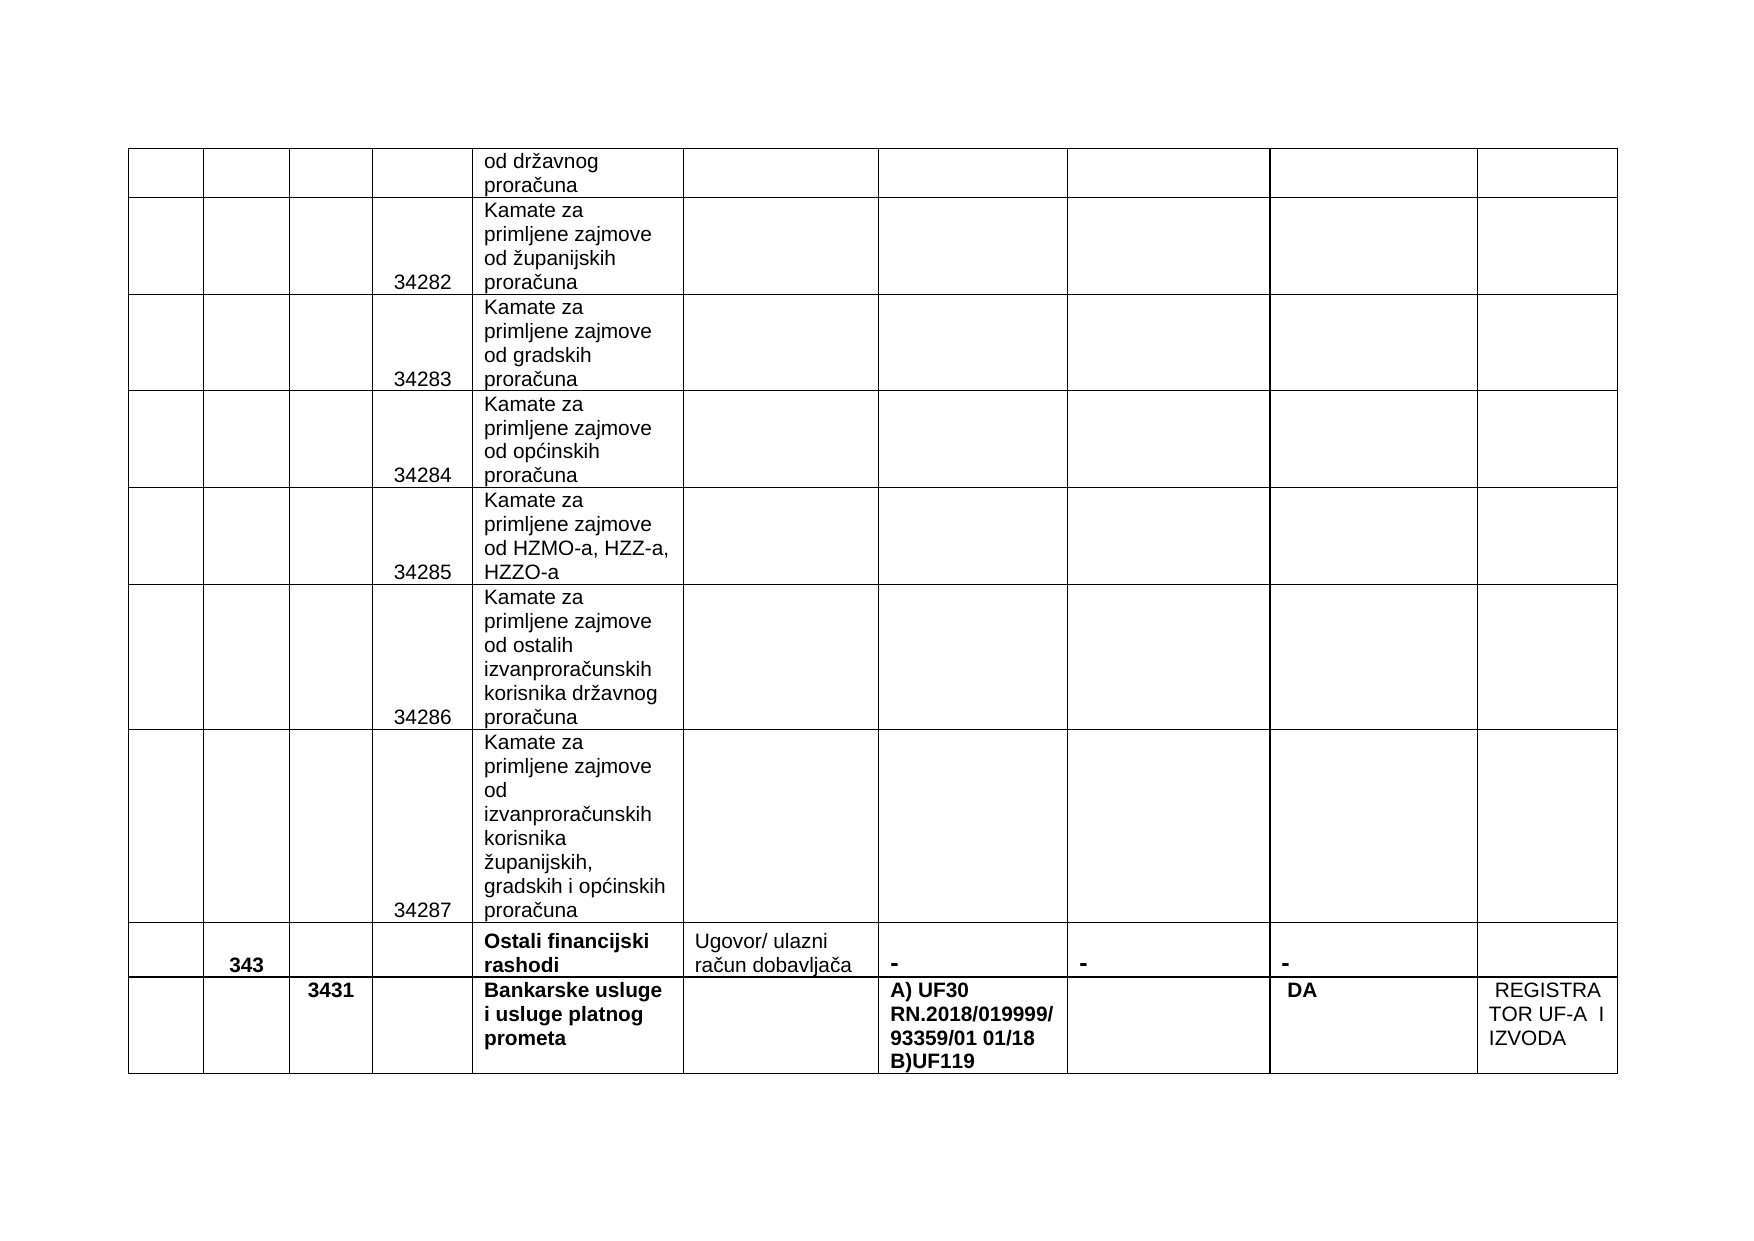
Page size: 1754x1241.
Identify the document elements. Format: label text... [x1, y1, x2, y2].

table_cell - [1068, 923, 1269, 976]
table_cell [1068, 149, 1269, 197]
table_cell [1068, 730, 1269, 922]
table_cell 34283 [373, 295, 472, 390]
table_cell [290, 198, 372, 293]
table_cell [1271, 149, 1477, 197]
table_cell [1478, 391, 1617, 487]
table_cell [204, 149, 289, 197]
table_cell [129, 585, 203, 729]
table_cell [1478, 730, 1617, 922]
table_cell Ostali financijski rashodi [473, 923, 683, 976]
table_cell 343 [204, 923, 289, 976]
table_cell [129, 149, 203, 197]
table_cell [1271, 391, 1477, 487]
table_cell Kamate za primljene zajmove od gradskih proračuna [473, 295, 683, 390]
table_cell [1271, 295, 1477, 390]
table_cell [684, 585, 878, 729]
table_cell 3431 [290, 978, 372, 1073]
table_cell Kamate za primljene zajmove od ostalih izvanproračunskih korisnika državnog proračuna [473, 585, 683, 729]
table_cell Kamate za primljene zajmove od HZMO-a, HZZ-a, HZZO-a [473, 488, 683, 584]
table_cell [290, 295, 372, 390]
table_cell [129, 295, 203, 390]
table_cell [129, 488, 203, 584]
table_cell [1271, 198, 1477, 293]
table_cell [1068, 198, 1269, 293]
table_cell 34281 [373, 149, 472, 197]
table_cell [684, 730, 878, 922]
table_cell [1068, 585, 1269, 729]
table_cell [473, 149, 683, 197]
table_cell 34284 [373, 391, 472, 487]
table_cell [129, 730, 203, 922]
table_cell [684, 198, 878, 293]
table_cell [290, 149, 372, 197]
table_cell [290, 488, 372, 584]
table_cell [129, 391, 203, 487]
table_cell [1478, 923, 1617, 976]
table_cell [879, 149, 1067, 197]
table_cell Ugovor/ ulazni račun dobavljača [684, 923, 878, 976]
table_cell [204, 295, 289, 390]
table_cell [1478, 149, 1617, 197]
table_cell [204, 391, 289, 487]
table_cell [129, 198, 203, 293]
table_cell [204, 978, 289, 1073]
table_cell 34285 [373, 488, 472, 584]
table_cell [1068, 295, 1269, 390]
table_cell [684, 149, 878, 197]
table_cell [684, 978, 878, 1073]
table_cell [204, 488, 289, 584]
table_cell [204, 730, 289, 922]
table_cell 34286 [373, 585, 472, 729]
table_cell [879, 391, 1067, 487]
table_cell Kamate za primljene zajmove od općinskih proračuna [473, 391, 683, 487]
table_cell [373, 923, 472, 976]
table_cell Kamate za primljene zajmove od županijskih proračuna [473, 198, 683, 293]
table_cell 34282 [373, 198, 472, 293]
table_cell [684, 391, 878, 487]
table_cell [204, 585, 289, 729]
table_cell [879, 488, 1067, 584]
table_cell [1068, 978, 1269, 1073]
table_cell [1271, 585, 1477, 729]
table_cell [204, 198, 289, 293]
table_cell [129, 923, 203, 976]
table_cell [684, 488, 878, 584]
table_cell [879, 730, 1067, 922]
table_cell [684, 295, 878, 390]
table_cell - [1271, 923, 1477, 976]
table_cell [879, 585, 1067, 729]
table_cell [1478, 295, 1617, 390]
table_cell [1271, 488, 1477, 584]
table_cell [1478, 488, 1617, 584]
table_cell [290, 391, 372, 487]
table_cell 34287 [373, 730, 472, 922]
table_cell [473, 978, 683, 1073]
table_cell [1068, 488, 1269, 584]
table_cell [290, 585, 372, 729]
table_cell [879, 198, 1067, 293]
table_cell Kamate za primljene zajmove od izvanproračunskih korisnika županijskih, gradskih i općinskih proračuna [473, 730, 683, 922]
table_cell [290, 730, 372, 922]
table_cell [1271, 730, 1477, 922]
table_cell [1478, 585, 1617, 729]
table_cell [1478, 198, 1617, 293]
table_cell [879, 978, 1067, 1073]
table_cell [879, 295, 1067, 390]
table_cell [1068, 391, 1269, 487]
table_cell [290, 923, 372, 976]
table_cell - [879, 923, 1067, 976]
table_cell [129, 978, 203, 1073]
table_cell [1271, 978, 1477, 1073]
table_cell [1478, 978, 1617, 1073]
table_cell [373, 978, 472, 1073]
